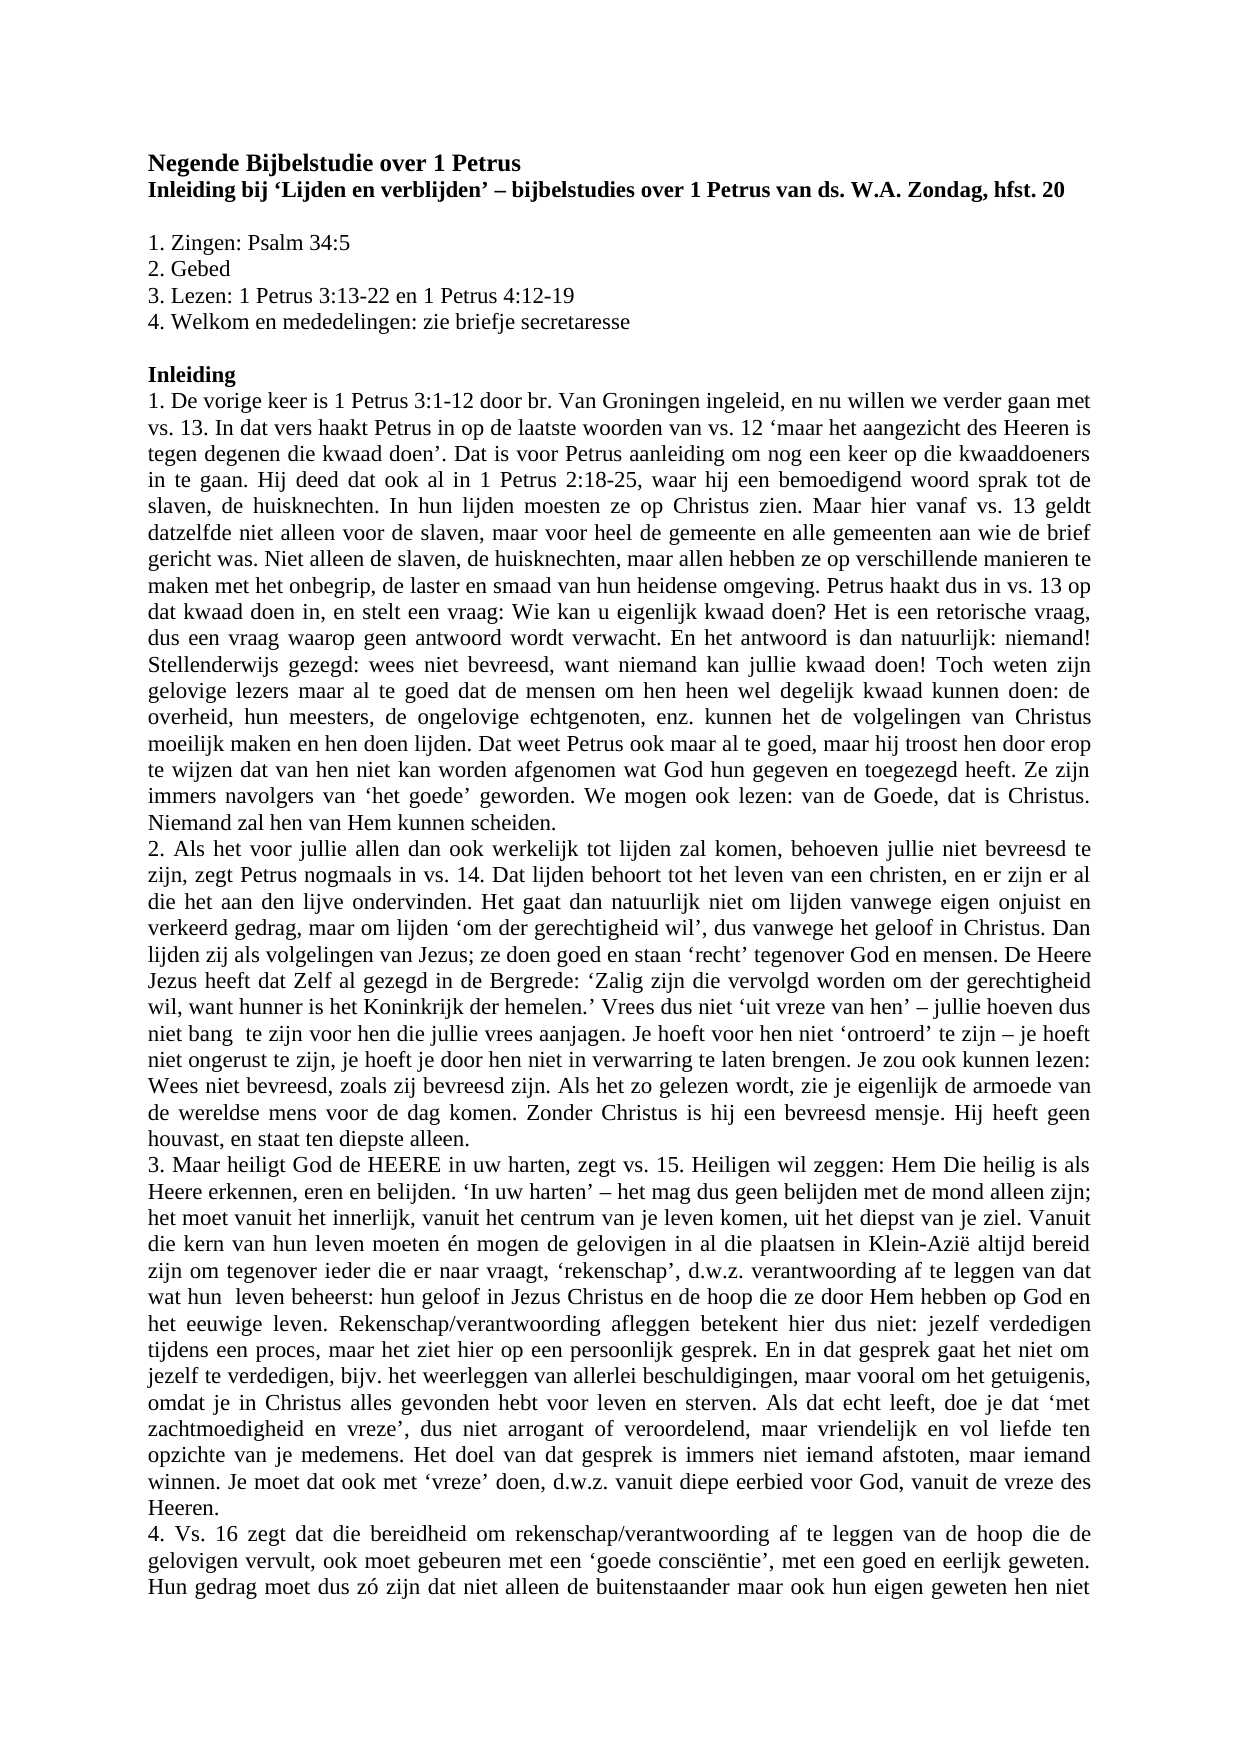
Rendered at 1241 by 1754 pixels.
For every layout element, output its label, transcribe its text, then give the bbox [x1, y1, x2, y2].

text 2. Als het voor jullie allen dan ook werkelijk tot lijden zal komen, behoeven jullie niet bevreesd te zijn, zegt Petrus nogmaals in vs. 14. Dat lijden behoort tot het leven van een christen, en er zijn er al die het aan den lijve ondervinden. Het gaat dan natuurlijk niet om lijden vanwege eigen onjuist en verkeerd gedrag, maar om lijden ‘om der gerechtigheid wil’, dus vanwege het geloof in Christus. Dan lijden zij als volgelingen van Jezus; ze doen goed en staan ‘recht’ tegenover God en mensen. De Heere Jezus heeft dat Zelf al gezegd in de Bergrede: ‘Zalig zijn die vervolgd worden om der gerechtigheid wil, want hunner is het Koninkrijk der hemelen.’ Vrees dus niet ‘uit vreze van hen’ – jullie hoeven dus niet bang te zijn voor hen die jullie vrees aanjagen. Je hoeft voor hen niet ‘ontroerd’ te zijn – je hoeft niet ongerust te zijn, je hoeft je door hen niet in verwarring te laten brengen. Je zou ook kunnen lezen: Wees niet bevreesd, zoals zij bevreesd zijn. Als het zo gelezen wordt, zie je eigenlijk de armoede van de wereldse mens voor de dag komen. Zonder Christus is hij een bevreesd mensje. Hij heeft geen houvast, en staat ten diepste alleen. [148, 835, 1093, 1151]
text Negende Bijbelstudie over 1 Petrus [148, 148, 1093, 176]
text 3. Lezen: 1 Petrus 3:13-22 en 1 Petrus 4:12-19 [148, 282, 1093, 308]
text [148, 1520, 1093, 1599]
text 2. Gebed [148, 255, 1093, 282]
text 3. Maar heiligt God de HEERE in uw harten, zegt vs. 15. Heiligen wil zeggen: Hem Die heilig is als Heere erkennen, eren en belijden. ‘In uw harten’ – het mag dus geen belijden met de mond alleen zijn; het moet vanuit het innerlijk, vanuit het centrum van je leven komen, uit het diepst van je ziel. Vanuit die kern van hun leven moeten én mogen de gelovigen in al die plaatsen in Klein-Azië altijd bereid zijn om tegenover ieder die er naar vraagt, ‘rekenschap’, d.w.z. verantwoording af te leggen van dat wat hun leven beheerst: hun geloof in Jezus Christus en de hoop die ze door Hem hebben op God en het eeuwige leven. Rekenschap/verantwoording afleggen betekent hier dus niet: jezelf verdedigen tijdens een proces, maar het ziet hier op een persoonlijk gesprek. En in dat gesprek gaat het niet om jezelf te verdedigen, bijv. het weerleggen van allerlei beschuldigingen, maar vooral om het getuigenis, omdat je in Christus alles gevonden hebt voor leven en sterven. Als dat echt leeft, doe je dat ‘met zachtmoedigheid en vreze’, dus niet arrogant of veroordelend, maar vriendelijk en vol liefde ten opzichte van je medemens. Het doel van dat gesprek is immers niet iemand afstoten, maar iemand winnen. Je moet dat ook met ‘vreze’ doen, d.w.z. vanuit diepe eerbied voor God, vanuit de vreze des Heeren. [148, 1151, 1093, 1520]
text 1. Zingen: Psalm 34:5 [148, 229, 1093, 255]
text Inleiding [148, 361, 1093, 387]
text 1. De vorige keer is 1 Petrus 3:1-12 door br. Van Groningen ingeleid, en nu willen we verder gaan met vs. 13. In dat vers haakt Petrus in op de laatste woorden van vs. 12 ‘maar het aangezicht des Heeren is tegen degenen die kwaad doen’. Dat is voor Petrus aanleiding om nog een keer op die kwaaddoeners in te gaan. Hij deed dat ook al in 1 Petrus 2:18-25, waar hij een bemoedigend woord sprak tot de slaven, de huisknechten. In hun lijden moesten ze op Christus zien. Maar hier vanaf vs. 13 geldt datzelfde niet alleen voor de slaven, maar voor heel de gemeente en alle gemeenten aan wie de brief gericht was. Niet alleen de slaven, de huisknechten, maar allen hebben ze op verschillende manieren te maken met het onbegrip, de laster en smaad van hun heidense omgeving. Petrus haakt dus in vs. 13 op dat kwaad doen in, en stelt een vraag: Wie kan u eigenlijk kwaad doen? Het is een retorische vraag, dus een vraag waarop geen antwoord wordt verwacht. En het antwoord is dan natuurlijk: niemand! Stellenderwijs gezegd: wees niet bevreesd, want niemand kan jullie kwaad doen! Toch weten zijn gelovige lezers maar al te goed dat de mensen om hen heen wel degelijk kwaad kunnen doen: de overheid, hun meesters, de ongelovige echtgenoten, enz. kunnen het de volgelingen van Christus moeilijk maken en hen doen lijden. Dat weet Petrus ook maar al te goed, maar hij troost hen door erop te wijzen dat van hen niet kan worden afgenomen wat God hun gegeven en toegezegd heeft. Ze zijn immers navolgers van ‘het goede’ geworden. We mogen ook lezen: van de Goede, dat is Christus. Niemand zal hen van Hem kunnen scheiden. [148, 387, 1093, 835]
text 4. Welkom en mededelingen: zie briefje secretaresse [148, 308, 1093, 334]
text Inleiding bij ‘Lijden en verblijden’ – bijbelstudies over 1 Petrus van ds. W.A. Zondag, hfst. 20 [148, 176, 1093, 203]
